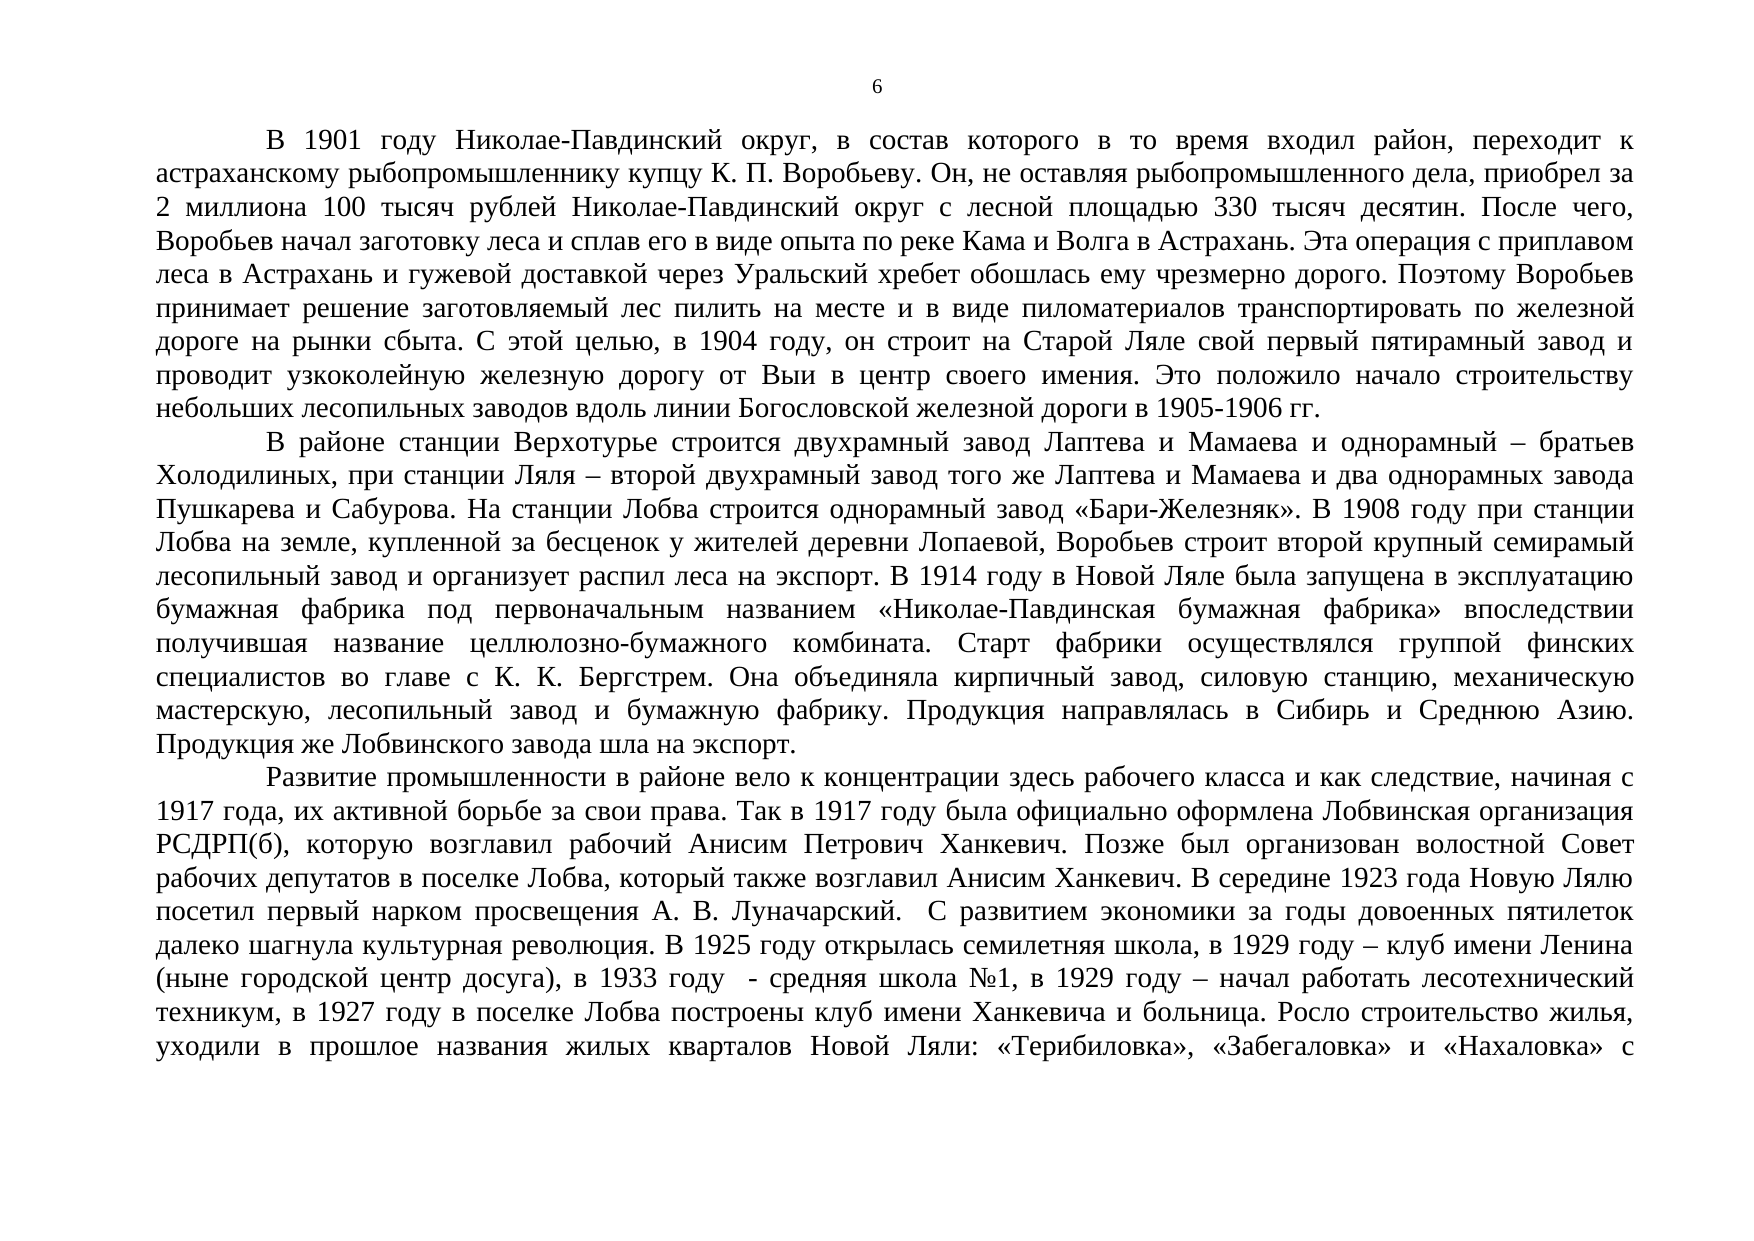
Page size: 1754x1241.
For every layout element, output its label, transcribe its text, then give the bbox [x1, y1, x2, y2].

text В 1901 году Николае-Павдинский округ, в состав которого в то время входил район, переходит к астраханскому рыбопромышленнику купцу К. П. Воробьеву. Он, не оставляя рыбопромышленного дела, приобрел за 2 миллиона 100 тысяч рублей Николае-Павдинский округ с лесной площадью 330 тысяч десятин. После чего, Воробьев начал заготовку леса и сплав его в виде опыта по реке Кама и Волга в Астрахань. Эта операция с приплавом леса в Астрахань и гужевой доставкой через Уральский хребет обошлась ему чрезмерно дорого. Поэтому Воробьев принимает решение заготовляемый лес пилить на месте и в виде пиломатериалов транспортировать по железной дороге на рынки сбыта. С этой целью, в 1904 году, он строит на Старой Ляле свой первый пятирамный завод и проводит узкоколейную железную дорогу от Выи в центр своего имения. Это положило начало строительству небольших лесопильных заводов вдоль линии Богословской железной дороги в 1905-1906 гг. [156, 122, 1636, 424]
text В районе станции Верхотурье строится двухрамный завод Лаптева и Мамаева и однорамный – братьев Холодилиных, при станции Ляля – второй двухрамный завод того же Лаптева и Мамаева и два однорамных завода Пушкарева и Сабурова. На станции Лобва строится однорамный завод «Бари-Железняк». В 1908 году при станции Лобва на земле, купленной за бесценок у жителей деревни Лопаевой, Воробьев строит второй крупный семирамый лесопильный завод и организует распил леса на экспорт. В 1914 году в Новой Ляле была запущена в эксплуатацию бумажная фабрика под первоначальным названием «Николае-Павдинская бумажная фабрика» впоследствии получившая название целлюлозно-бумажного комбината. Старт фабрики осуществлялся группой финских специалистов во главе с К. К. Бергстрем. Она объединяла кирпичный завод, силовую станцию, механическую мастерскую, лесопильный завод и бумажную фабрику. Продукция направлялась в Сибирь и Среднюю Азию. Продукция же Лобвинского завода шла на экспорт. [156, 424, 1636, 759]
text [156, 759, 1636, 1061]
